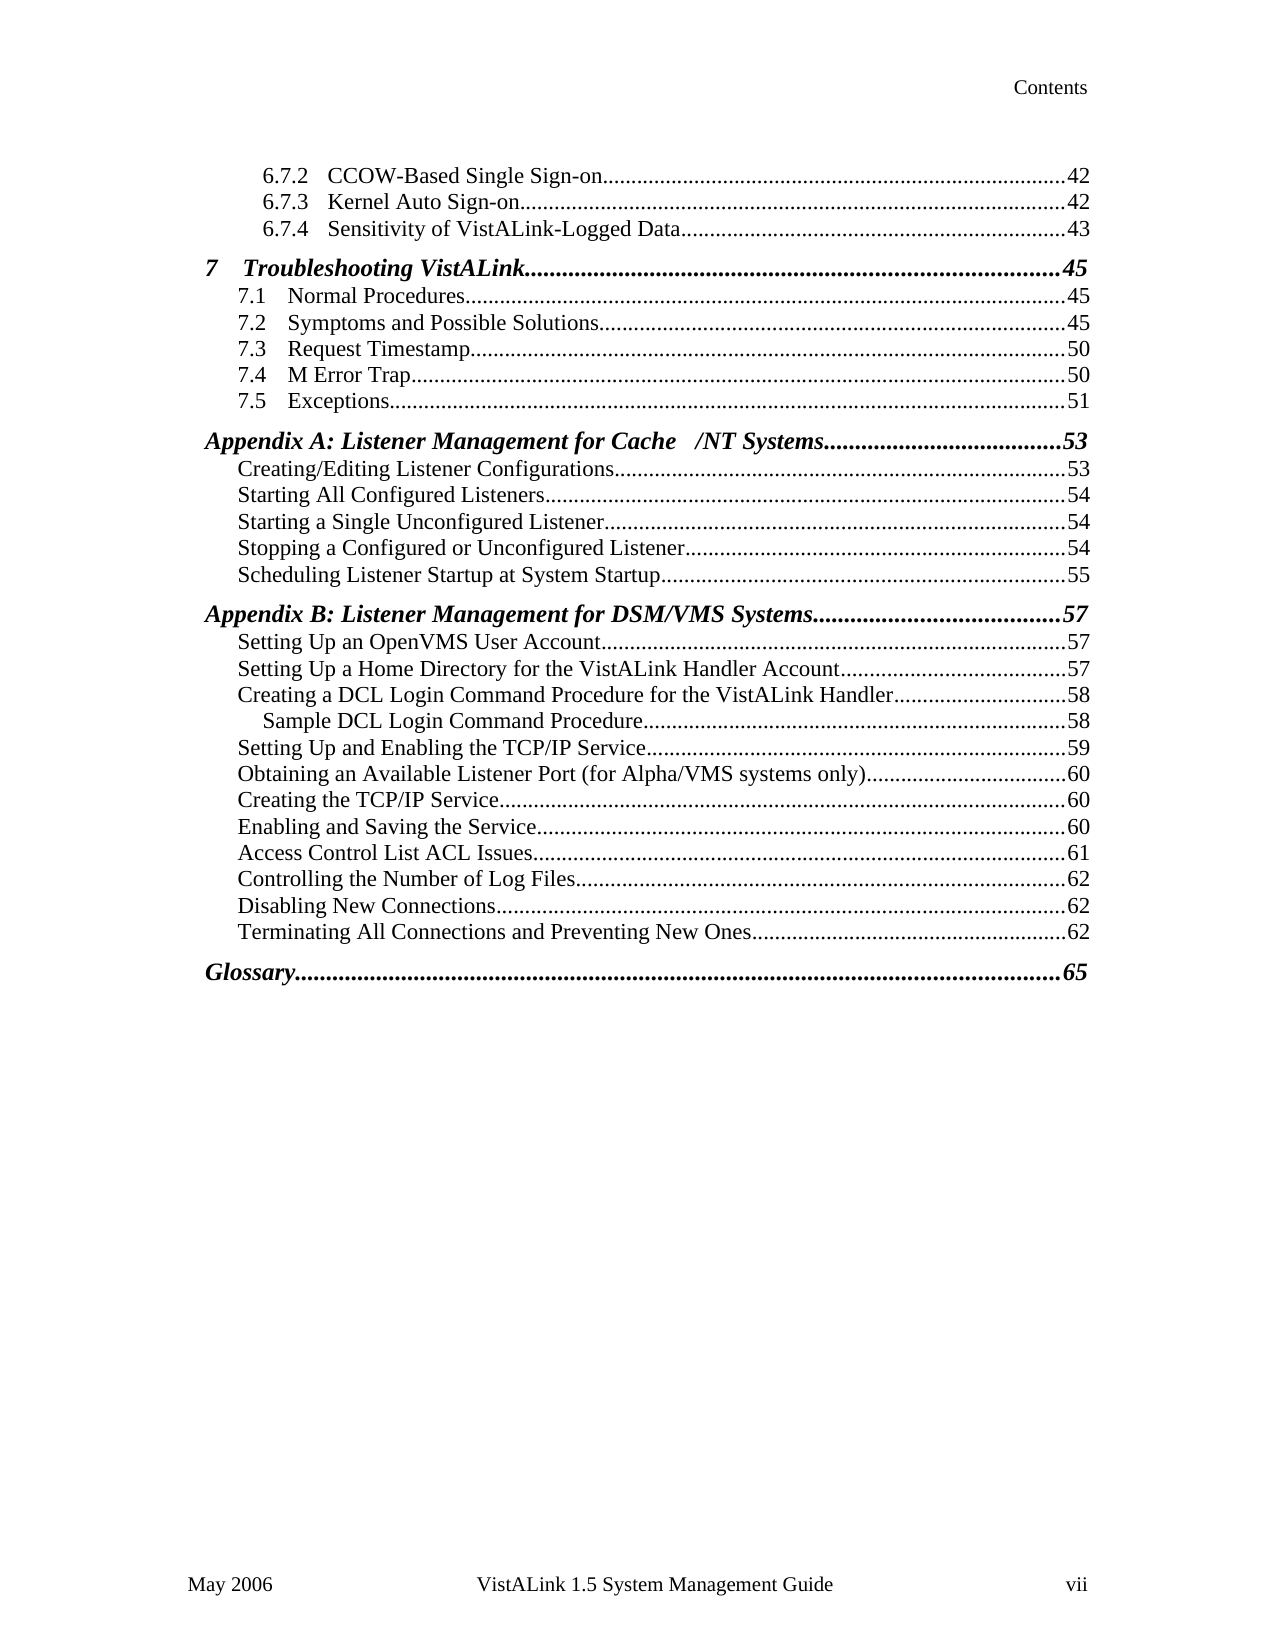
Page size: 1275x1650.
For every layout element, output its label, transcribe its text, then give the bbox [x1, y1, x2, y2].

text Starting All Configured Listeners 54 [237, 482, 1083, 508]
text Creating/Editing Listener Configurations 53 [237, 455, 1083, 482]
text Setting Up and Enabling the TCP/IP Service 59 [237, 734, 1083, 760]
text Controlling the Number of Log Files 62 [237, 865, 1083, 892]
text Creating a DCL Login Command Procedure for the VistALink Handler 58 [237, 681, 1083, 707]
text Stopping a Configured or Unconfigured Listener 54 [237, 534, 1083, 561]
text 7 Troubleshooting VistALink 45 [205, 253, 1083, 282]
text 7.1 Normal Procedures 45 [237, 282, 1083, 308]
text 6.7.4 Sensitivity of VistALink-Logged Data 43 [262, 214, 1083, 241]
text Setting Up a Home Directory for the VistALink Handler Account 57 [237, 654, 1083, 681]
text Appendix B: Listener Management for DSM/VMS Systems 57 [205, 599, 1083, 628]
text Access Control List ACL Issues 61 [237, 839, 1083, 865]
text Glossary 65 [205, 957, 1083, 986]
text Starting a Single Unconfigured Listener 54 [237, 508, 1083, 534]
text Enabling and Saving the Service 60 [237, 813, 1083, 839]
text 6.7.2 CCOW-Based Single Sign-on 42 [262, 162, 1083, 188]
text 7.2 Symptoms and Possible Solutions 45 [237, 308, 1083, 335]
text Creating the TCP/IP Service 60 [237, 786, 1083, 813]
text 7.3 Request Timestamp 50 [237, 335, 1083, 361]
text Appendix A: Listener Management for Cache/NT Systems 53 [205, 426, 1083, 455]
text Sample DCL Login Command Procedure 58 [262, 707, 1083, 734]
text Terminating All Connections and Preventing New Ones 62 [237, 918, 1083, 944]
text Disabling New Connections 62 [237, 892, 1083, 918]
text 7.4 M Error Trap 50 [237, 361, 1083, 388]
text 6.7.3 Kernel Auto Sign-on 42 [262, 188, 1083, 214]
text Setting Up an OpenVMS User Account 57 [237, 628, 1083, 654]
text Obtaining an Available Listener Port (for Alpha/VMS systems only) 60 [237, 760, 1083, 786]
text Scheduling Listener Startup at System Startup 55 [237, 561, 1083, 587]
text 7.5 Exceptions 51 [237, 388, 1083, 414]
